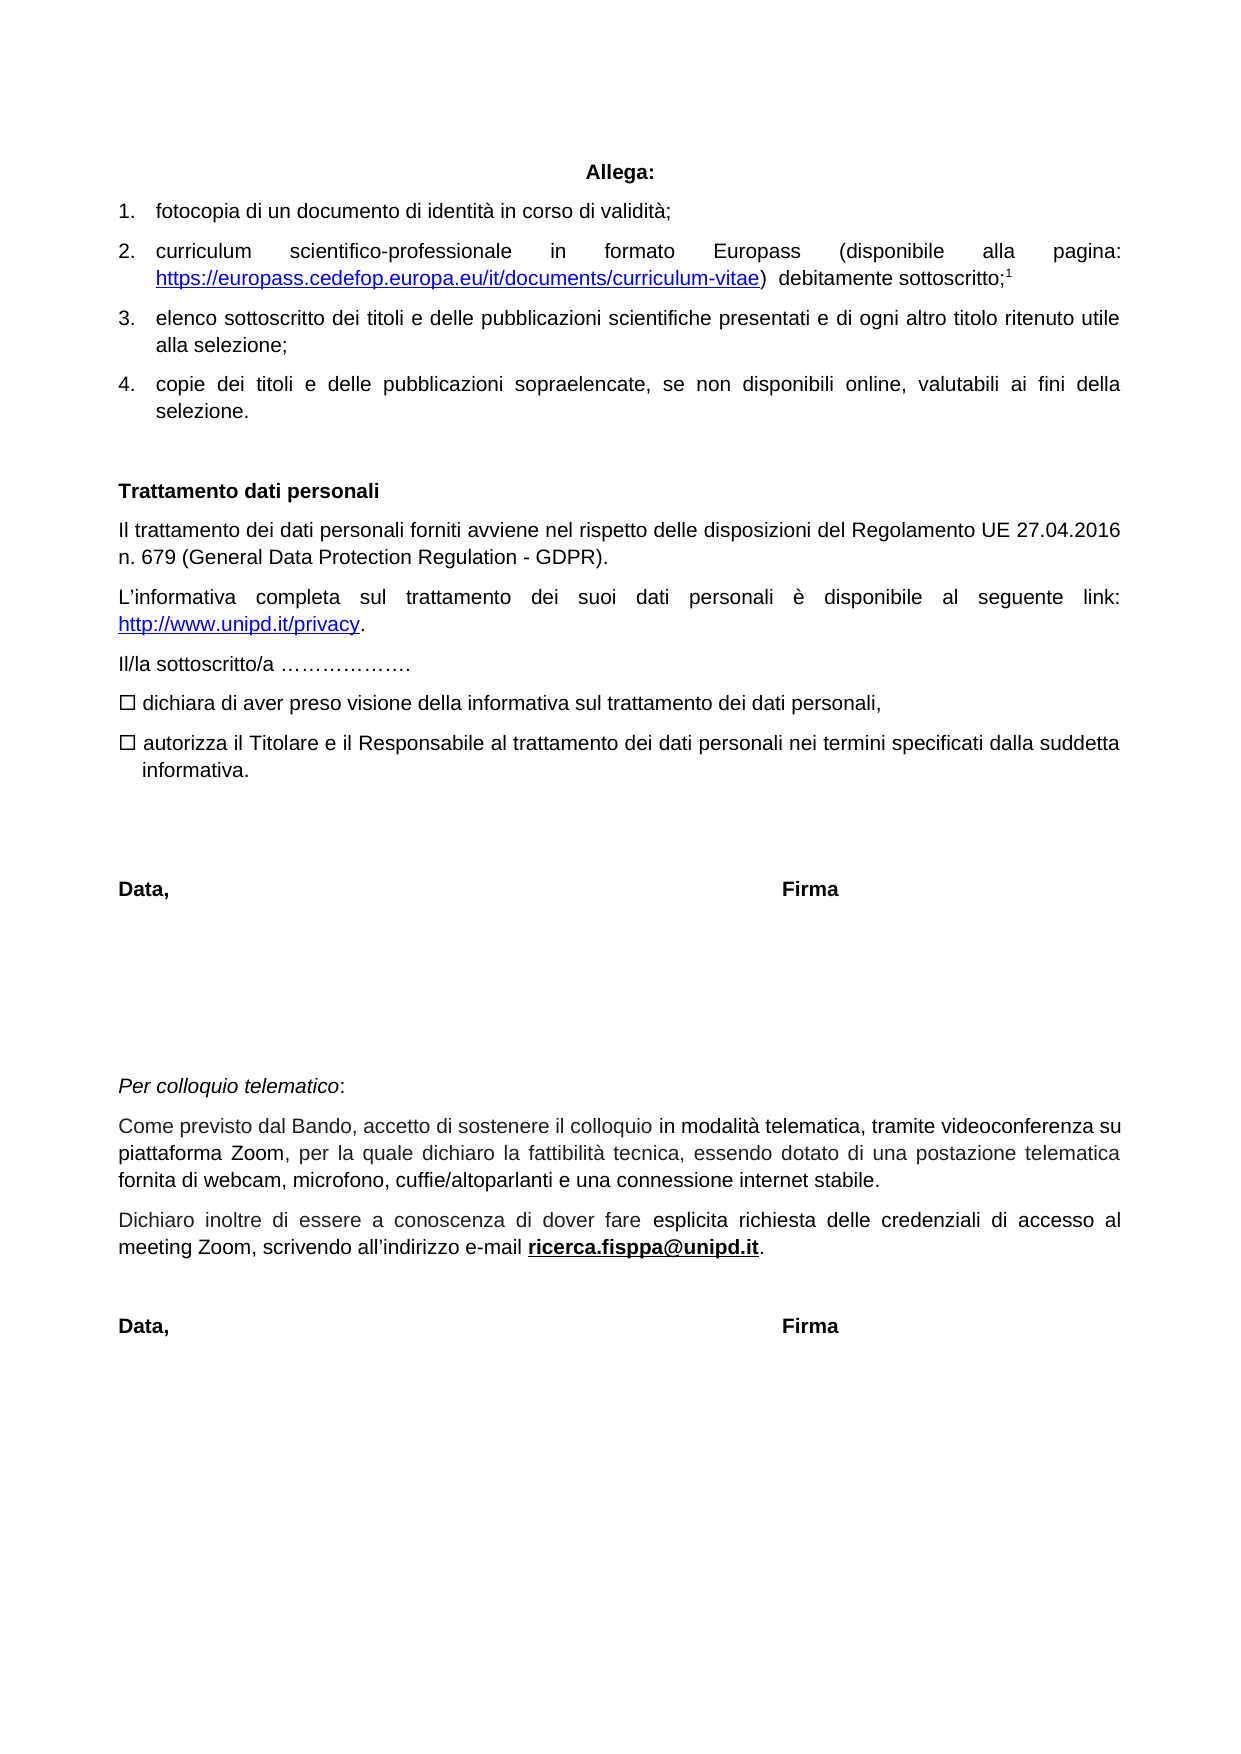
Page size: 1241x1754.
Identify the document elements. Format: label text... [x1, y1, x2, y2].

text Il/la sottoscritto/a ………………. [118, 649, 1122, 676]
list copie dei titoli e delle pubblicazioni sopraelencate, se non disponibili online, valutabili ai fini della selezione. [118, 370, 1122, 424]
list curriculum scientifico-professionale in formato Europass (disponibile alla pagina: https://europass.cedefop.europa.eu/it/documents/curriculum-vitae) debitamente sottoscritto;1 [118, 237, 1122, 291]
list fotocopia di un documento di identità in corso di validità; [118, 197, 1122, 224]
text Allega: [118, 158, 1122, 185]
list elenco sottoscritto dei titoli e delle pubblicazioni scientifiche presentati e di ogni altro titolo ritenuto utile alla selezione; [118, 303, 1122, 358]
text dichiara di aver preso visione della informativa sul trattamento dei dati personali, [118, 689, 1122, 716]
text Per colloquio telematico: [118, 1072, 1122, 1099]
text L’informativa completa sul trattamento dei suoi dati personali è disponibile al seguente link: http://www.unipd.it/privacy. [118, 583, 1122, 637]
text Trattamento dati personali [118, 476, 1122, 503]
text autorizza il Titolare e il Responsabile al trattamento dei dati personali nei termini specificati dalla suddetta informativa. [118, 728, 1122, 783]
text Il trattamento dei dati personali forniti avviene nel rispetto delle disposizioni del Regolamento UE 27.04.2016 n. 679 (General Data Protection Regulation - GDPR). [118, 516, 1122, 570]
text Dichiaro inoltre di essere a conoscenza di dover fare esplicita richiesta delle credenziali di accesso al meeting Zoom, scrivendo all’indirizzo e-mail ricerca.fisppa@unipd.it. [118, 1206, 1122, 1260]
subtitle Data, Firma [118, 874, 1122, 901]
text Come previsto dal Bando, accetto di sostenere il colloquio in modalità telematica, tramite videoconferenza su piattaforma Zoom, per la quale dichiaro la fattibilità tecnica, essendo dotato di una postazione telematica fornita di webcam, microfono, cuffie/altoparlanti e una connessione internet stabile. [118, 1112, 1122, 1193]
subtitle Data, Firma [118, 1312, 1122, 1339]
